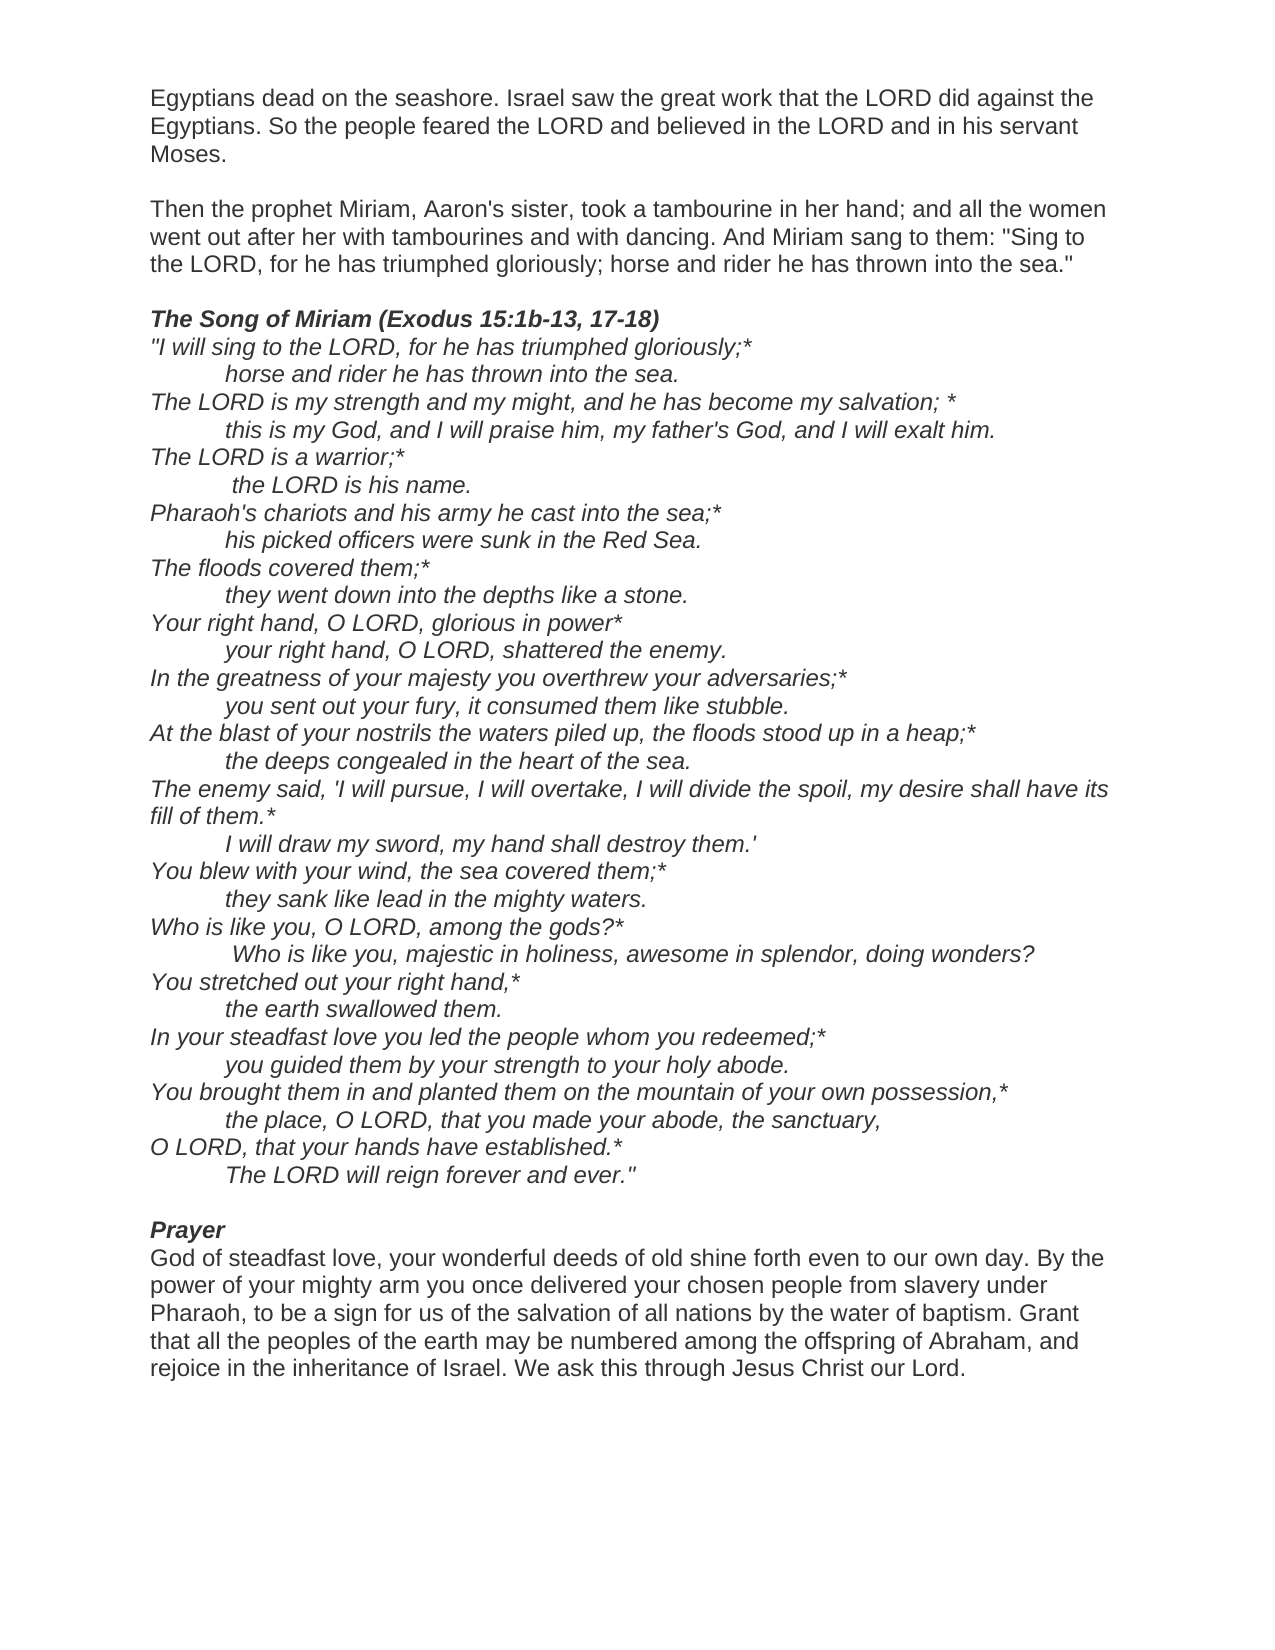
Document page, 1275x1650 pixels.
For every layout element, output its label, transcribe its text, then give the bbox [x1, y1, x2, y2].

text they sank like lead in the mighty waters. Who is like you, O LORD, among the gods?* [150, 885, 1125, 940]
text the earth swallowed them. In your steadfast love you led the people whom you redeemed;* [150, 995, 1125, 1051]
text Who is like you, majestic in holiness, awesome in splendor, doing wonders? You stretched out your right hand,* [150, 940, 1125, 995]
text the LORD is his name. Pharaoh's chariots and his army he cast into the sea;* [150, 471, 1125, 526]
text they went down into the depths like a stone. Your right hand, O LORD, glorious in power* [150, 581, 1125, 636]
text your right hand, O LORD, shattered the enemy. In the greatness of your majesty you overthrew your adversaries;* [150, 636, 1125, 692]
text the place, O LORD, that you made your abode, the sanctuary, [150, 1106, 1125, 1133]
text horse and rider he has thrown into the sea. The LORD is my strength and my might, and he has become my salvation; * [150, 360, 1125, 416]
text you sent out your fury, it consumed them like stubble. At the blast of your nostrils the waters piled up, the floods stood up in a heap;* [150, 692, 1125, 747]
text God of steadfast love, your wonderful deeds of old shine forth even to our own day. By the power of your mighty arm you once delivered your chosen people from slavery under Pharaoh, to be a sign for us of the salvation of all nations by the water of baptism. Grant that all the peoples of the earth may be numbered among the offspring of Abraham, and rejoice in the inheritance of Israel. We ask this through Jesus Christ our Lord. [150, 1244, 1125, 1382]
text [150, 84, 1125, 360]
text O LORD, that your hands have established.* [150, 1133, 1125, 1161]
text his picked officers were sunk in the Red Sea. The floods covered them;* [150, 526, 1125, 581]
text the deeps congealed in the heart of the sea. The enemy said, 'I will pursue, I will overtake, I will divide the spoil, my desire shall have its fill of them.* [150, 747, 1125, 830]
text you guided them by your strength to your holy abode. You brought them in and planted them on the mountain of your own possession,* [150, 1051, 1125, 1106]
text this is my God, and I will praise him, my father's God, and I will exalt him. The LORD is a warrior;* [150, 416, 1125, 471]
text The LORD will reign forever and ever." Prayer [150, 1161, 1125, 1244]
text I will draw my sword, my hand shall destroy them.' You blew with your wind, the sea covered them;* [150, 830, 1125, 885]
